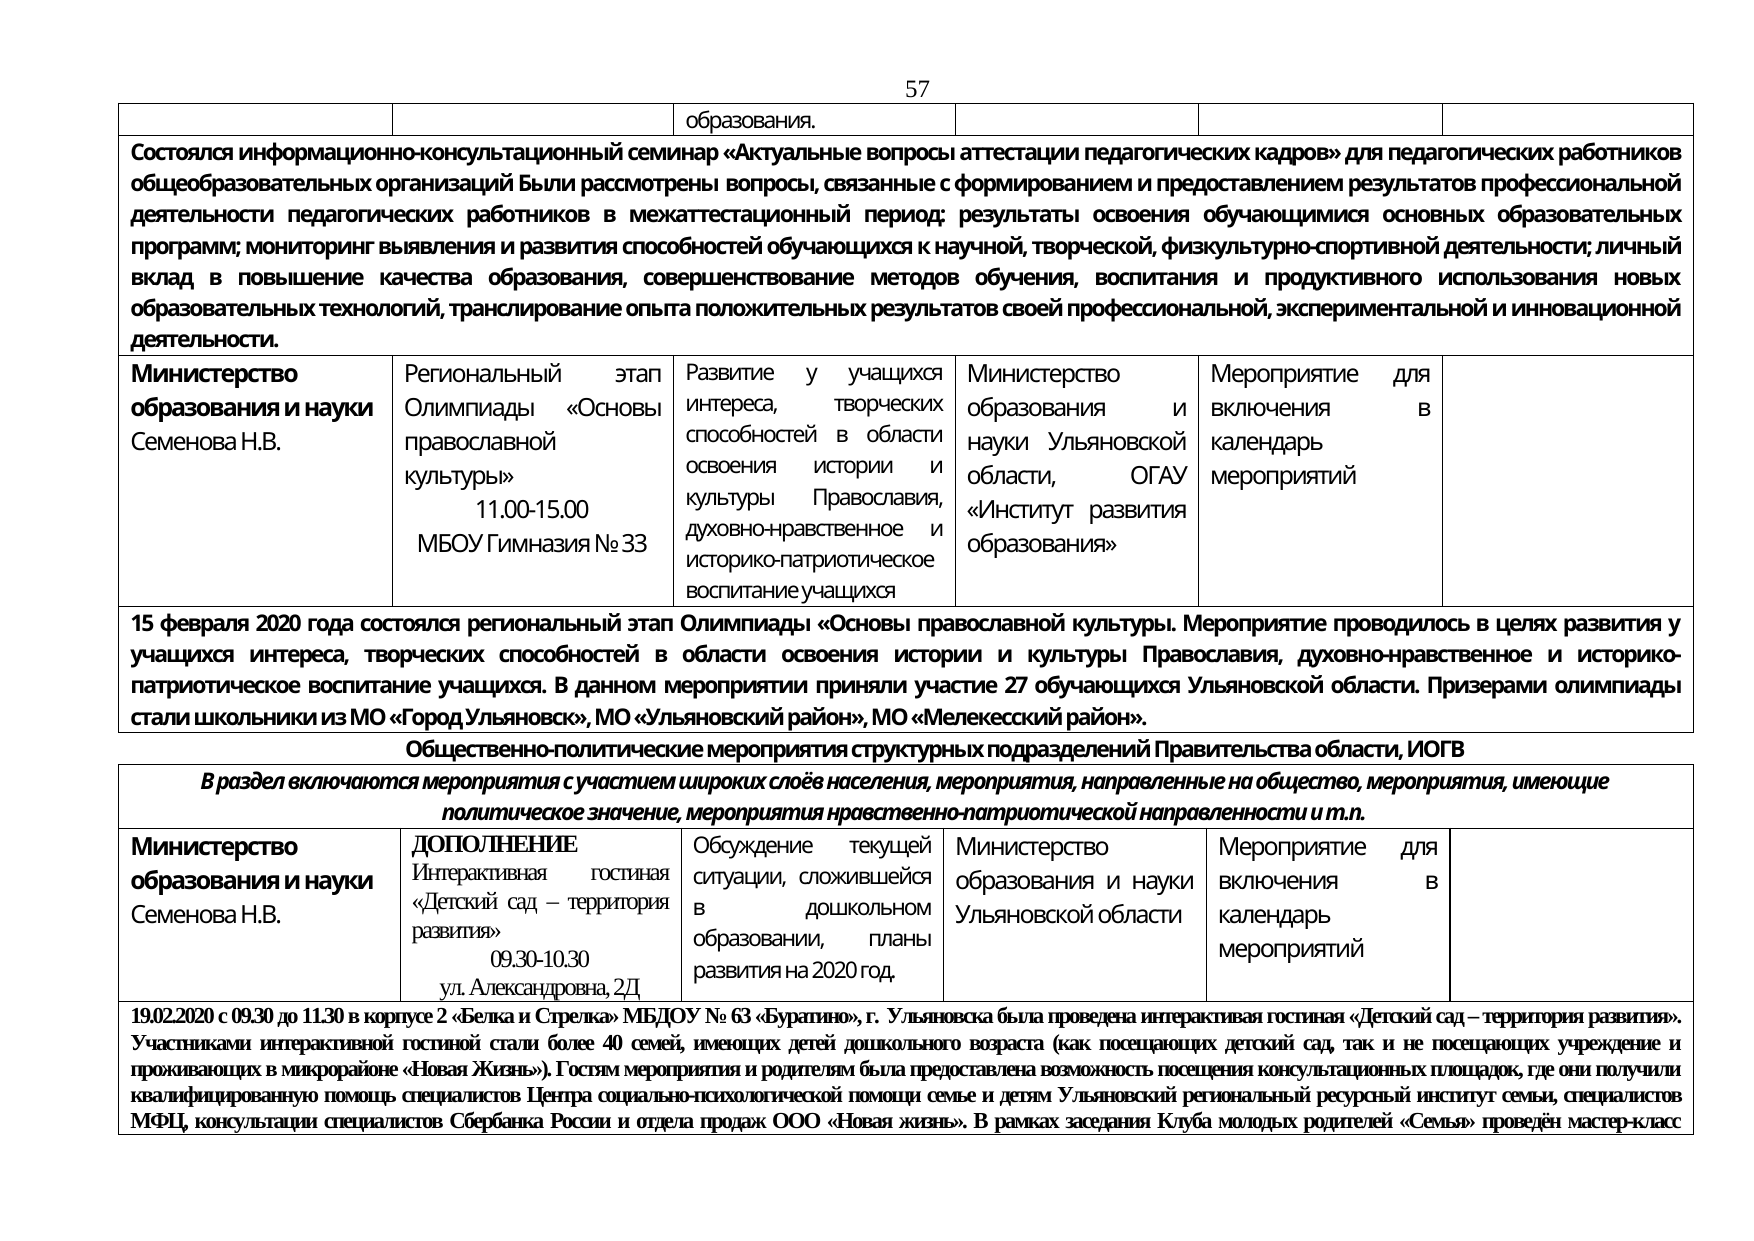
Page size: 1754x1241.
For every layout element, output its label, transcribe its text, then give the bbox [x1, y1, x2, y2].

table_cell Региональный этап Олимпиады «Основы православной культуры» 11.00-15.00 МБОУ Гимназия № 33 [393, 356, 673, 606]
table_cell [1199, 104, 1442, 135]
table_cell Обсуждение текущей ситуации, сложившейся в дошкольном образовании, планы развития на 2020 год. [682, 829, 943, 1001]
text Общественно-политические мероприятия структурных подразделений Правительства области, ИОГВ [156, 733, 1716, 764]
table_cell ДОПОЛНЕНИЕ Интерактивная гостиная «Детский сад – территория развития» 09.30-10.30 ул. Александровна, 2Д [401, 829, 681, 1001]
table_cell Министерство образования и науки Семенова Н.В. [119, 356, 392, 606]
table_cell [393, 104, 673, 135]
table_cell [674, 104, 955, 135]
table_cell Развитие у учащихся интереса, творческих способностей в области освоения истории и культуры Православия, духовно-нравственное и историко-патриотическое воспитание учащихся [674, 356, 955, 606]
table_cell 15 февраля 2020 года состоялся региональный этап Олимпиады «Основы православной культуры. Мероприятие проводилось в целях развития у учащихся интереса, творческих способностей в области освоения истории и культуры Православия, духовно-нравственное и историко-патриотическое воспитание учащихся. В данном мероприятии приняли участие 27 обучающихся Ульяновской области. Призерами олимпиады стали школьники из МО «Город Ульяновск», МО «Ульяновский район», МО «Мелекесский район». [119, 607, 1693, 732]
table_cell [1443, 356, 1693, 606]
table_cell [1443, 104, 1693, 135]
table_cell Состоялся информационно-консультационный семинар «Актуальные вопросы аттестации педагогических кадров» для педагогических работников общеобразовательных организаций Были рассмотрены вопросы, связанные с формированием и предоставлением результатов профессиональной деятельности педагогических работников в межаттестационный период: результаты освоения обучающимися основных образовательных программ; мониторинг выявления и развития способностей обучающихся к научной, творческой, физкультурно-спортивной деятельности; личный вклад в повышение качества образования, совершенствование методов обучения, воспитания и продуктивного использования новых образовательных технологий, транслирование опыта положительных результатов своей профессиональной, экспериментальной и инновационной деятельности. [119, 136, 1693, 355]
table_cell Мероприятие для включения в календарь мероприятий [1199, 356, 1442, 606]
table_cell Министерство образования и науки Ульяновской области [944, 829, 1206, 1001]
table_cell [119, 1002, 1693, 1134]
table_cell [1451, 829, 1693, 1001]
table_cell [956, 104, 1198, 135]
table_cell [119, 104, 392, 135]
table_header В раздел включаются мероприятия с участием широких слоёв населения, мероприятия, направленные на общество, мероприятия, имеющие политическое значение, мероприятия нравственно-патриотической направленности и т.п. [119, 765, 1693, 828]
table_cell Министерство образования и науки Ульяновской области, ОГАУ «Институт развития образования» [956, 356, 1198, 606]
table_cell Мероприятие для включения в календарь мероприятий [1207, 829, 1449, 1001]
table_cell Министерство образования и науки Семенова Н.В. [119, 829, 400, 1001]
